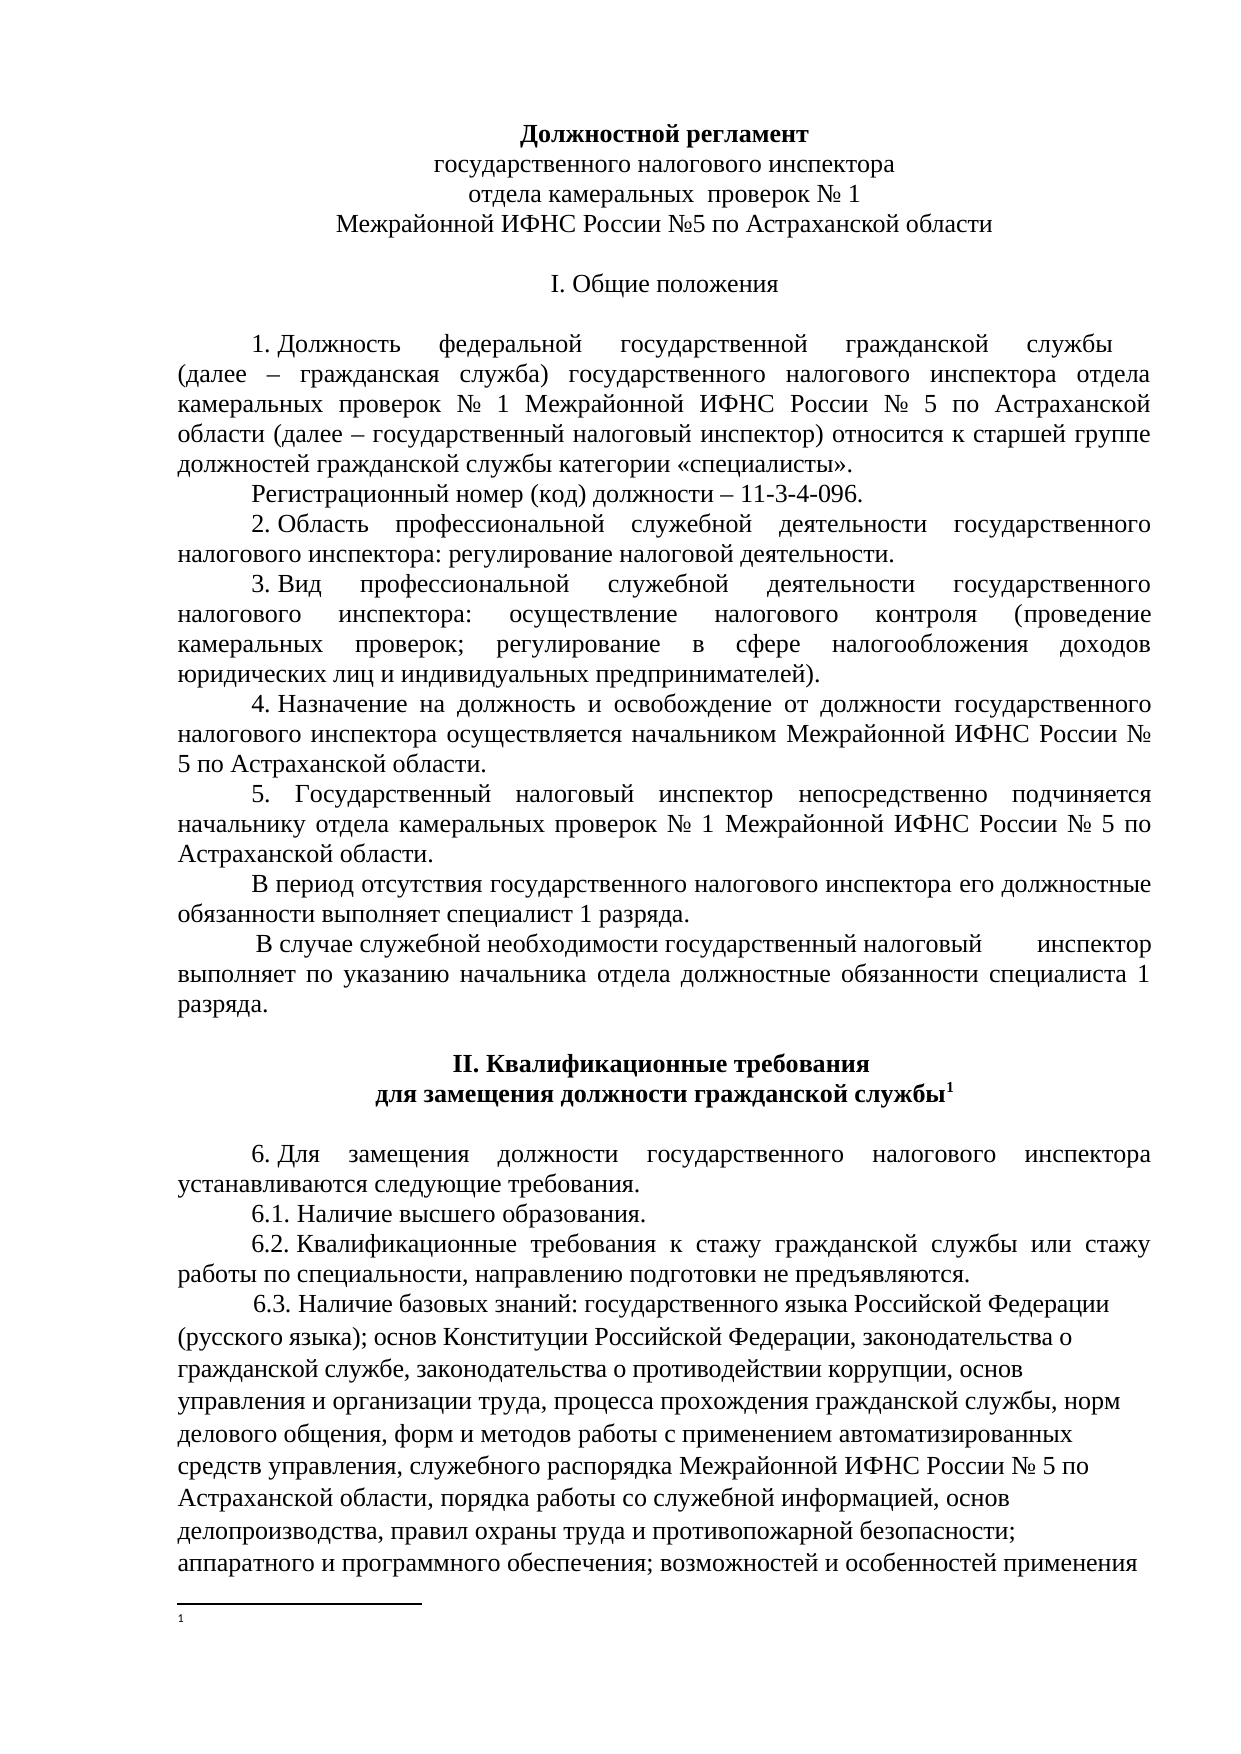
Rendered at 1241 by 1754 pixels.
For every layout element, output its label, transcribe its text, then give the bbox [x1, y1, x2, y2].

text 6. Для замещения должности государственного налогового инспектора устанавливаются следующие требования. [177, 1138, 1152, 1198]
text Межрайонной ИФНС России №5 по Астраханской области [177, 208, 1152, 238]
text 5. Государственный налоговый инспектор непосредственно подчиняется начальнику отдела камеральных проверок № 1 Межрайонной ИФНС России № 5 по Астраханской области. [177, 778, 1152, 868]
text 3. Вид профессиональной служебной деятельности государственного налогового инспектора: осуществление налогового контроля (проведение камеральных проверок; регулирование в сфере налогообложения доходов юридических лиц и индивидуальных предпринимателей). [177, 568, 1152, 688]
text 2. Область профессиональной служебной деятельности государственного налогового инспектора: регулирование налоговой деятельности. [177, 508, 1152, 568]
text 6.1. Наличие высшего образования. [177, 1198, 1152, 1228]
text государственного налогового инспектора [177, 148, 1152, 178]
text 6.2. Квалификационные требования к стажу гражданской службы или стажу работы по специальности, направлению подготовки не предъявляются. [177, 1228, 1152, 1288]
text Регистрационный номер (код) должности – 11-3-4-096. [177, 478, 1152, 508]
text В случае служебной необходимости государственный налоговый инспектор выполняет по указанию начальника отдела должностные обязанности специалиста 1 разряда. [177, 928, 1152, 1018]
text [177, 1288, 1152, 1577]
text I. Общие положения [177, 268, 1152, 298]
text 1. Должность федеральной государственной гражданской службы (далее – гражданская служба) государственного налогового инспектора отдела камеральных проверок № 1 Межрайонной ИФНС России № 5 по Астраханской области (далее – государственный налоговый инспектор) относится к старшей группе должностей гражданской службы категории «специалисты». [177, 328, 1152, 478]
text В период отсутствия государственного налогового инспектора его должностные обязанности выполняет специалист 1 разряда. [177, 868, 1152, 928]
text Должностной регламент [177, 118, 1152, 148]
text отдела камеральных проверок № 1 [177, 178, 1152, 208]
text II. Квалификационные требования для замещения должности гражданской службы [177, 1048, 1152, 1108]
text 4. Назначение на должность и освобождение от должности государственного налогового инспектора осуществляется начальником Межрайонной ИФНС России № 5 по Астраханской области. [177, 688, 1152, 778]
